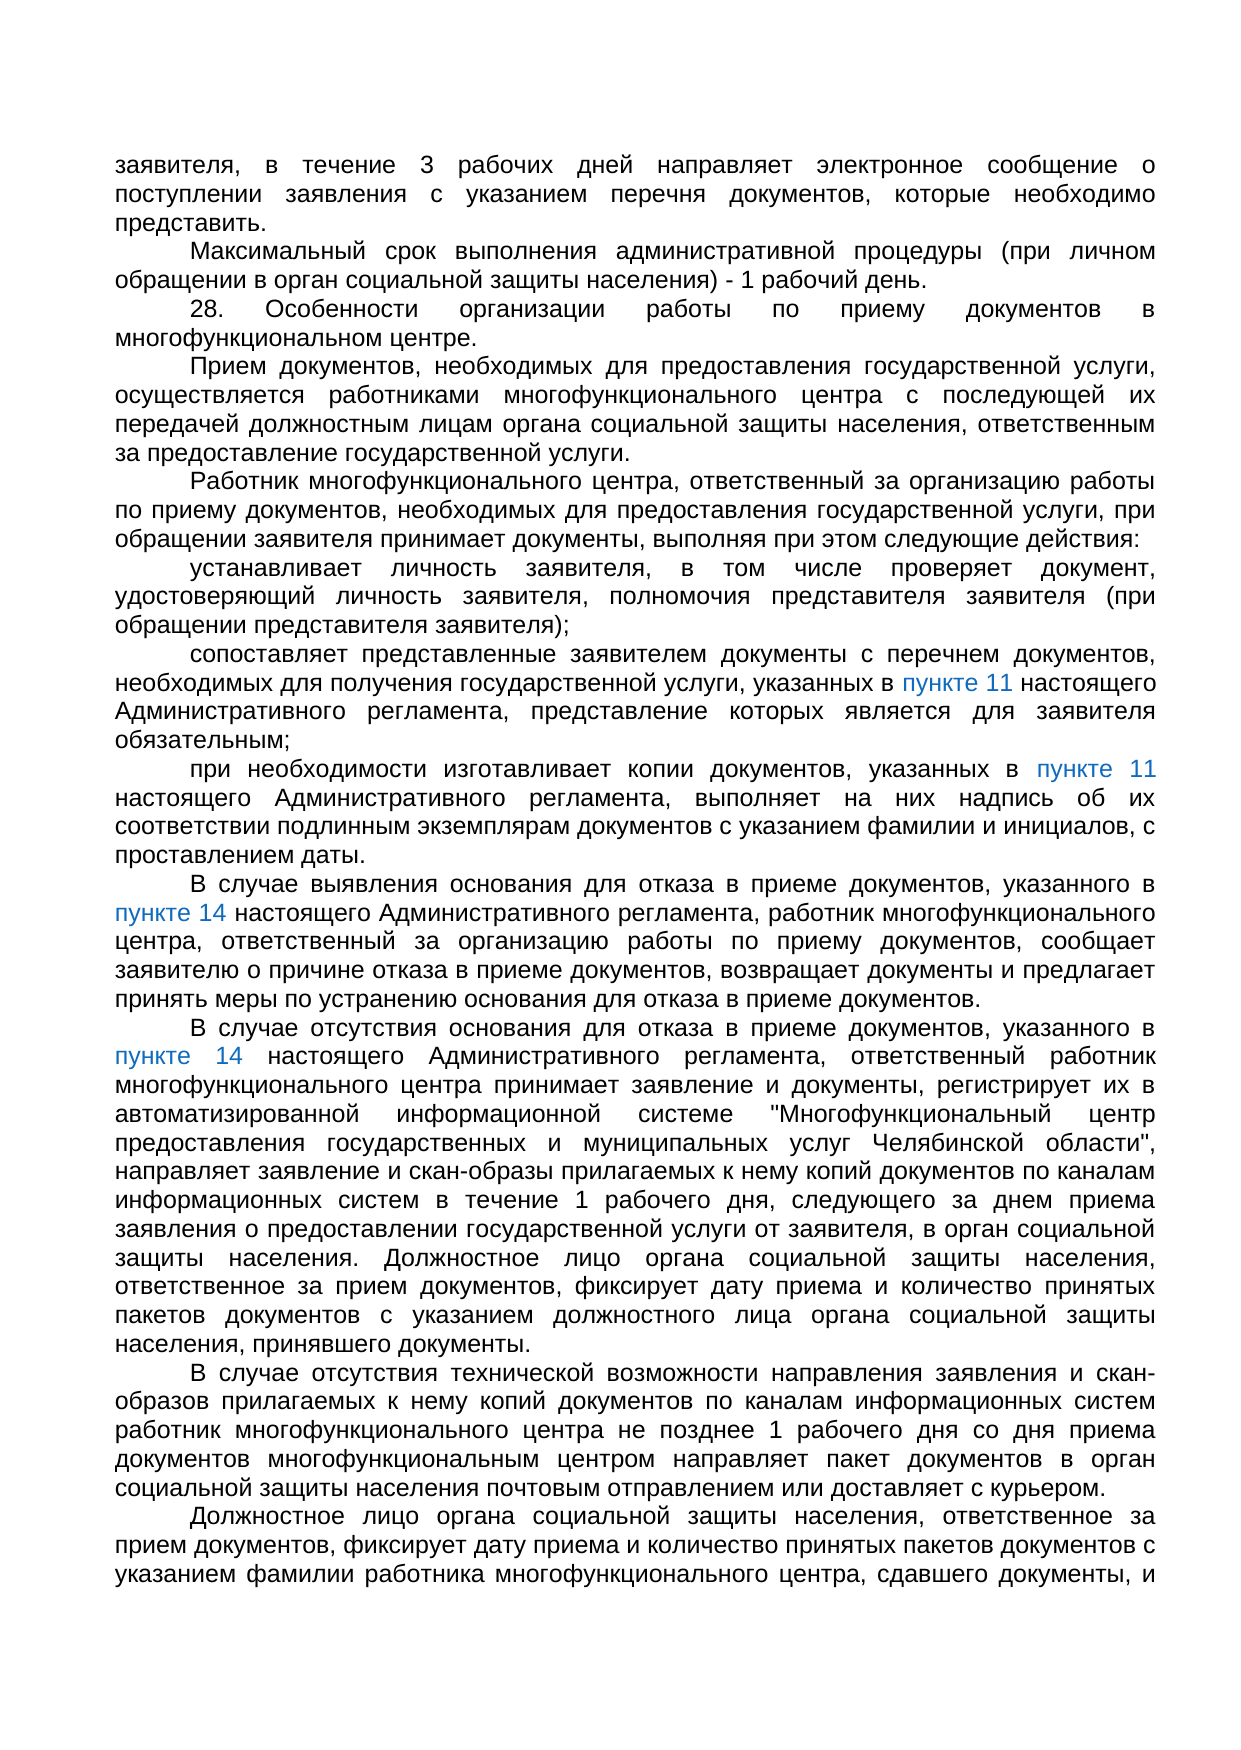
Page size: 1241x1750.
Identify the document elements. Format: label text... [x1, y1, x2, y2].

text при необходимости изготавливает копии документов, указанных в пункте 11 настоящего Административного регламента, выполняет на них надпись об их соответствии подлинным экземплярам документов с указанием фамилии и инициалов, с проставлением даты. [114, 754, 1157, 869]
text устанавливает личность заявителя, в том числе проверяет документ, удостоверяющий личность заявителя, полномочия представителя заявителя (при обращении представителя заявителя); [114, 552, 1157, 639]
text Работник многофункционального центра, ответственный за организацию работы по приему документов, необходимых для предоставления государственной услуги, при обращении заявителя принимает документы, выполняя при этом следующие действия: [114, 466, 1157, 552]
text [114, 1501, 1157, 1587]
text Максимальный срок выполнения административной процедуры (при личном обращении в орган социальной защиты населения) - 1 рабочий день. [114, 236, 1157, 294]
text сопоставляет представленные заявителем документы с перечнем документов, необходимых для получения государственной услуги, указанных в пункте 11 настоящего Административного регламента, представление которых является для заявителя обязательным; [114, 639, 1157, 754]
text 28. Особенности организации работы по приему документов в многофункциональном центре. [114, 294, 1157, 351]
text В случае отсутствия технической возможности направления заявления и скан-образов прилагаемых к нему копий документов по каналам информационных систем работник многофункционального центра не позднее 1 рабочего дня со дня приема документов многофункциональным центром направляет пакет документов в орган социальной защиты населения почтовым отправлением или доставляет с курьером. [114, 1357, 1157, 1501]
text В случае отсутствия основания для отказа в приеме документов, указанного в пункте 14 настоящего Административного регламента, ответственный работник многофункционального центра принимает заявление и документы, регистрирует их в автоматизированной информационной системе "Многофункциональный центр предоставления государственных и муниципальных услуг Челябинской области", направляет заявление и скан-образы прилагаемых к нему копий документов по каналам информационных систем в течение 1 рабочего дня, следующего за днем приема заявления о предоставлении государственной услуги от заявителя, в орган социальной защиты населения. Должностное лицо органа социальной защиты населения, ответственное за прием документов, фиксирует дату приема и количество принятых пакетов документов с указанием должностного лица органа социальной защиты населения, принявшего документы. [114, 1012, 1157, 1357]
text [114, 150, 1157, 236]
text Прием документов, необходимых для предоставления государственной услуги, осуществляется работниками многофункционального центра с последующей их передачей должностным лицам органа социальной защиты населения, ответственным за предоставление государственной услуги. [114, 351, 1157, 466]
text В случае выявления основания для отказа в приеме документов, указанного в пункте 14 настоящего Административного регламента, работник многофункционального центра, ответственный за организацию работы по приему документов, сообщает заявителю о причине отказа в приеме документов, возвращает документы и предлагает принять меры по устранению основания для отказа в приеме документов. [114, 869, 1157, 1012]
